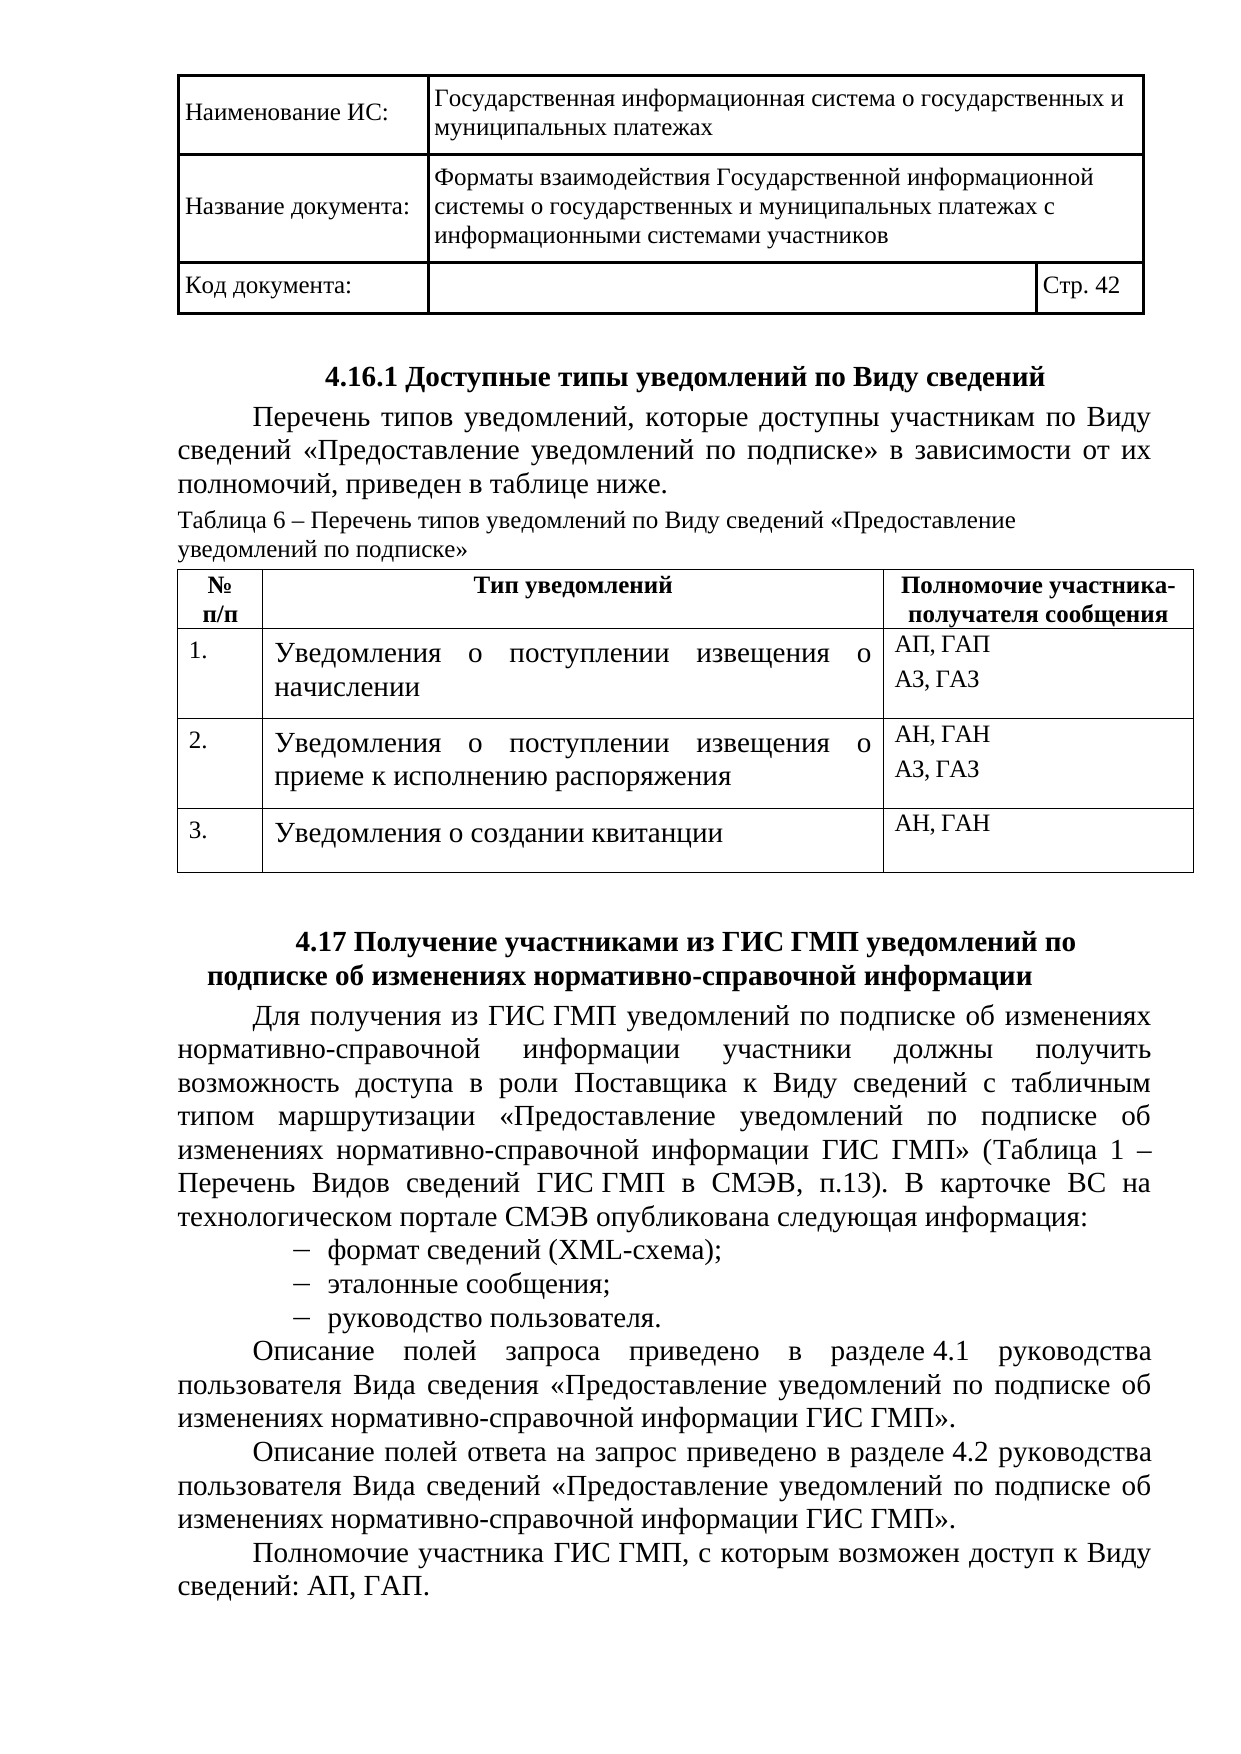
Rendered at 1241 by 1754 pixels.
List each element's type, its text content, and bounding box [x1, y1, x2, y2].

table_cell [178, 719, 262, 807]
table_cell АН, ГАН АЗ, ГАЗ [884, 719, 1193, 807]
text Полномочие участника ГИС ГМП, с которым возможен доступ к Виду сведений: АП, ГАП. [177, 1535, 1152, 1602]
text Получение участниками из ГИС ГМП уведомлений по подписке об изменениях нормативно-справочной информации [207, 924, 1152, 991]
list эталонные сообщения; [290, 1266, 1152, 1300]
table_cell Уведомления о поступлении извещения о начислении [263, 629, 883, 718]
text Описание полей ответа на запрос приведено в разделе 4.2 руководства пользователя Вида сведений «Предоставление уведомлений по подписке об изменениях нормативно-справочной информации ГИС ГМП». [177, 1434, 1152, 1535]
table_header Полномочие участника-получателя сообщения [884, 570, 1193, 628]
table_header № п/п [178, 570, 262, 628]
table_cell [178, 629, 262, 718]
table_header Тип уведомлений [263, 570, 883, 628]
list руководство пользователя. [290, 1300, 1152, 1333]
text Доступные типы уведомлений по Виду сведений [236, 359, 1152, 392]
text Перечень типов уведомлений, которые доступны участникам по Виду сведений «Предоставление уведомлений по подписке» в зависимости от их полномочий, приведен в таблице ниже. [177, 399, 1152, 499]
list формат сведений (XML-схема); [290, 1232, 1152, 1266]
table_cell АП, ГАП АЗ, ГАЗ [884, 629, 1193, 718]
table_cell Уведомления о создании квитанции [263, 809, 883, 872]
text Для получения из ГИС ГМП уведомлений по подписке об изменениях нормативно-справочной информации участники должны получить возможность доступа в роли Поставщика к Виду сведений с табличным типом маршрутизации «Предоставление уведомлений по подписке об изменениях нормативно-справочной информации ГИС ГМП» (Таблица 1 – Перечень Видов сведений ГИС ГМП в СМЭВ, п.13). В карточке ВС на технологическом портале СМЭВ опубликована следующая информация: [177, 998, 1152, 1232]
table_cell АН, ГАН [884, 809, 1193, 872]
table_cell Уведомления о поступлении извещения о приеме к исполнению распоряжения [263, 719, 883, 807]
text Описание полей запроса приведено в разделе 4.1 руководства пользователя Вида сведения «Предоставление уведомлений по подписке об изменениях нормативно-справочной информации ГИС ГМП». [177, 1333, 1152, 1434]
table_cell [178, 809, 262, 872]
